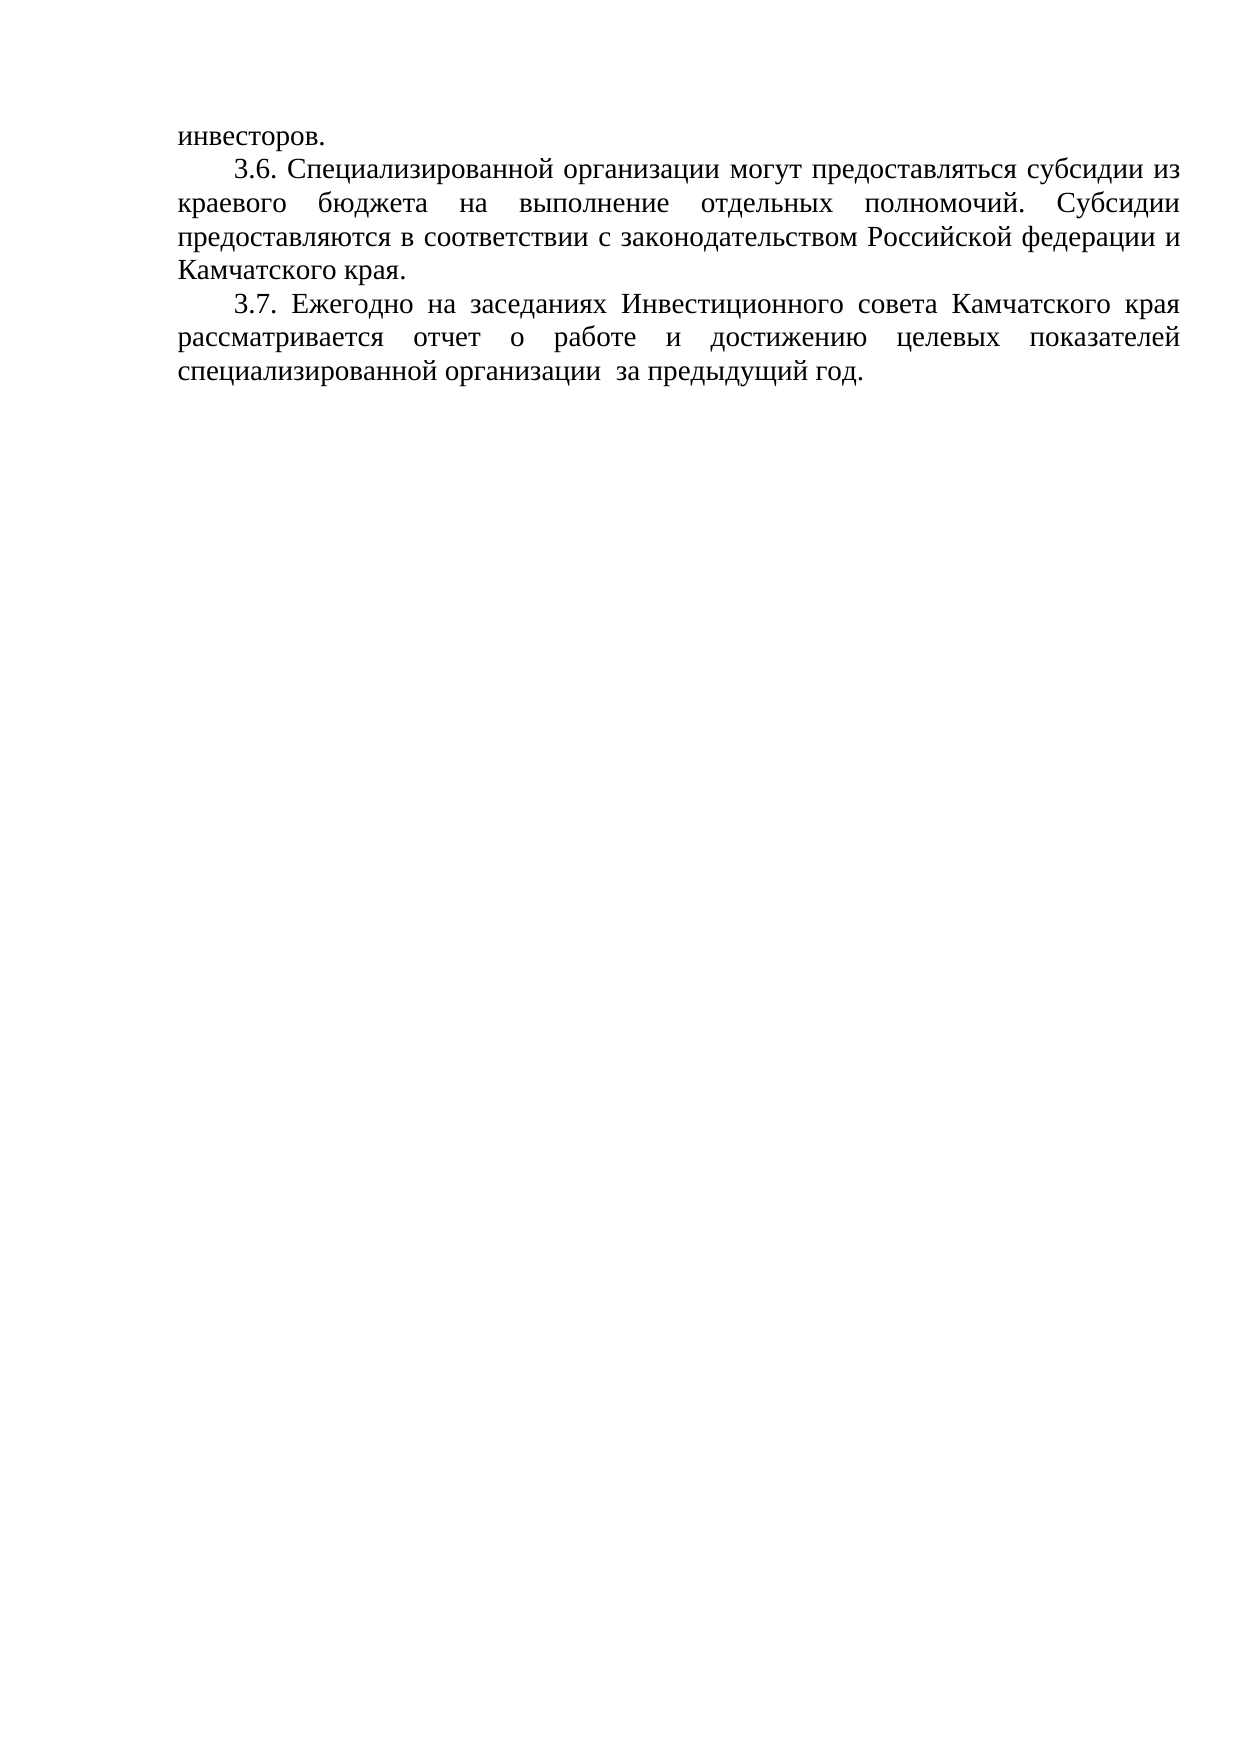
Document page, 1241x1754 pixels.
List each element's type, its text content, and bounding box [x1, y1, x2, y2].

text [177, 118, 1181, 152]
text 3.6. Специализированной организации могут предоставляться субсидии из краевого бюджета на выполнение отдельных полномочий. Субсидии предоставляются в соответствии с законодательством Российской федерации и Камчатского края. [177, 152, 1181, 286]
text 3.7. Ежегодно на заседаниях Инвестиционного совета Камчатского края рассматривается отчет о работе и достижению целевых показателей специализированной организации за предыдущий год. [177, 286, 1181, 386]
